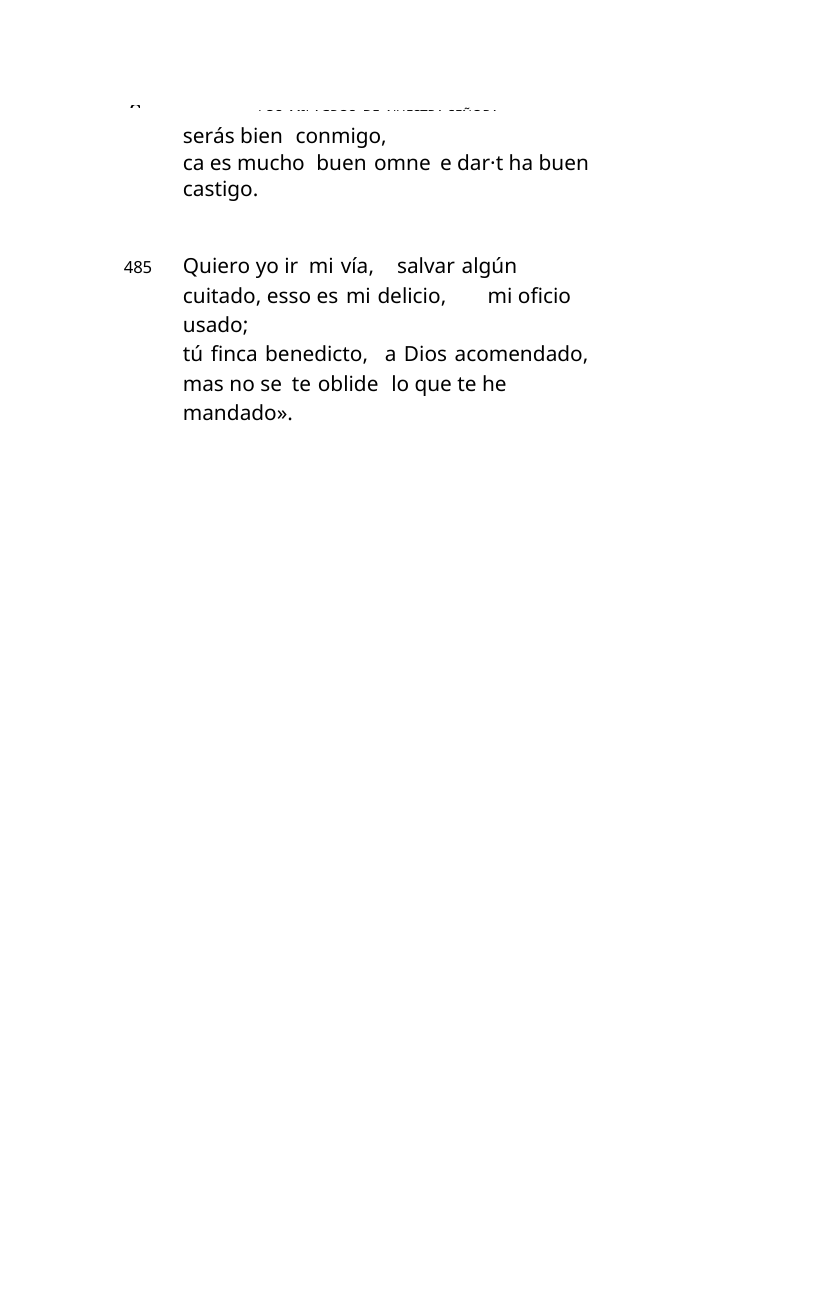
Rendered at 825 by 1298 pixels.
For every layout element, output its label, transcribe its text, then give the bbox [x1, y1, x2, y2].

text tú finca benedicto, a Dios acomendado, mas no se te oblide lo que te he mandado». [183, 339, 615, 426]
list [124, 121, 591, 149]
list Quiero yo ir mi vía, salvar algún cuitado, esso es mi delicio, mi oficio usado; [124, 252, 593, 338]
text ca es mucho buen omne e dar·t ha buen castigo. [183, 150, 668, 202]
